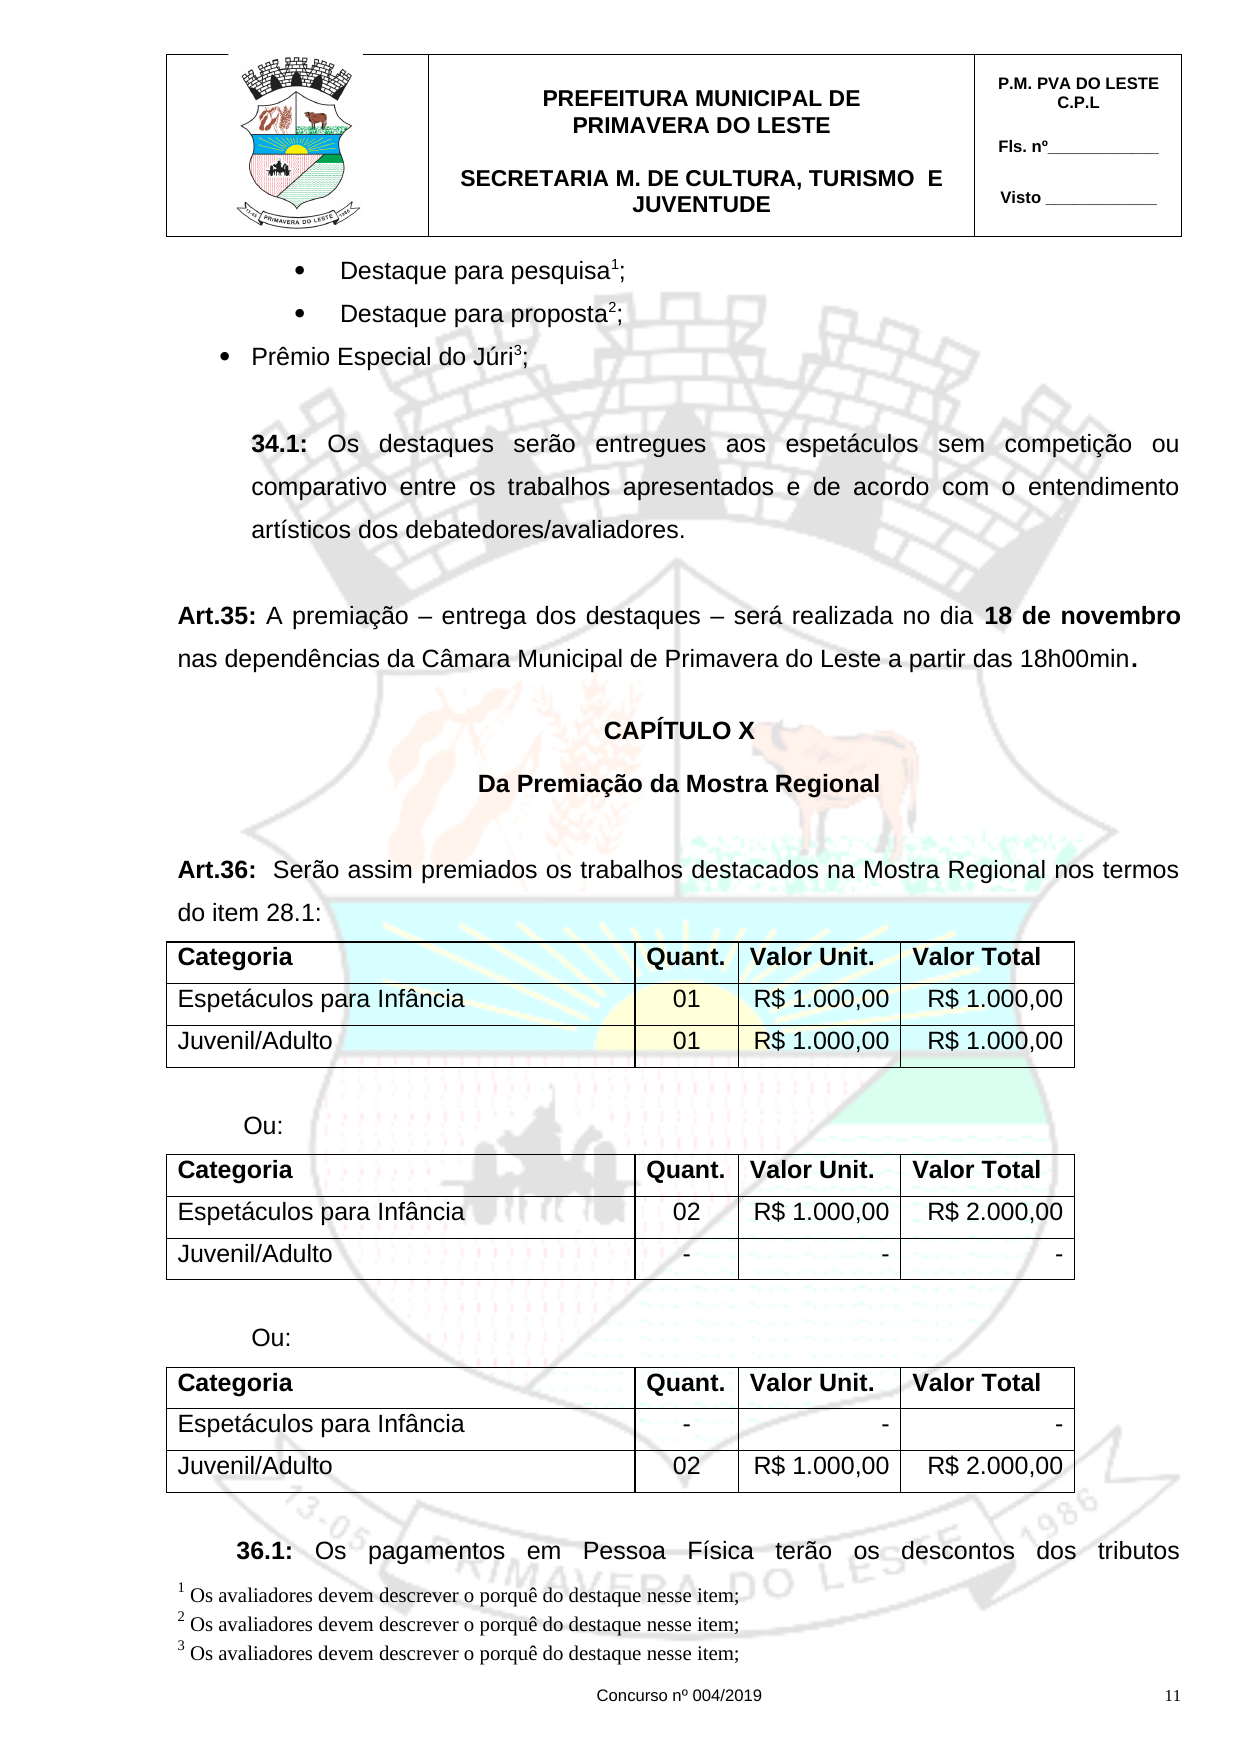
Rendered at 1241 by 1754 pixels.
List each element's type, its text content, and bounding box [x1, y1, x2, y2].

table_cell - [739, 1239, 900, 1279]
table_cell Espetáculos para Infância [167, 1409, 634, 1450]
text Ou: [236, 1111, 1181, 1139]
text 36.1: Os pagamentos em Pessoa Física terão os descontos dos tributos determinados pela legislação vigente; [236, 1536, 1181, 1565]
table_cell Juvenil/Adulto [167, 1451, 634, 1492]
table_cell - [636, 1239, 738, 1279]
text Art.36: Serão assim premiados os trabalhos destacados na Mostra Regional nos termos do item 28.1: [177, 855, 1181, 927]
subtitle CAPÍTULO X [177, 716, 1181, 745]
list Prêmio Especial do Júri; [177, 342, 1181, 371]
table_cell R$ 1.000,00 [739, 1026, 900, 1067]
table_cell R$ 1.000,00 [739, 1197, 900, 1237]
table_header Categoria [167, 1368, 634, 1408]
table_cell R$ 1.000,00 [901, 984, 1074, 1025]
table_cell - [739, 1409, 900, 1450]
text 34.1: Os destaques serão entregues aos espetáculos sem competição ou comparativo entre os trabalhos apresentados e de acordo com o entendimento artísticos dos debatedores/avaliadores. [251, 428, 1181, 543]
table_header Quant. [636, 1368, 738, 1408]
table_cell R$ 1.000,00 [739, 1451, 900, 1492]
table_header Valor Total [901, 1155, 1074, 1196]
table_cell 02 [636, 1451, 738, 1492]
table_header Categoria [167, 1155, 634, 1196]
list Destaque para pesquisa; [295, 256, 1181, 284]
table_cell 01 [636, 984, 738, 1025]
text Ou: [177, 1323, 1181, 1352]
table_cell Espetáculos para Infância [167, 984, 634, 1025]
table_cell R$ 2.000,00 [901, 1197, 1074, 1237]
table_header Valor Unit. [739, 1368, 900, 1408]
table_header Quant. [636, 943, 738, 983]
table_cell - [636, 1409, 738, 1450]
table_cell 02 [636, 1197, 738, 1237]
table_header Valor Total [901, 943, 1074, 983]
table_header Quant. [636, 1155, 738, 1196]
table_header Valor Unit. [739, 1155, 900, 1196]
table_cell R$ 1.000,00 [901, 1026, 1074, 1067]
table_cell Juvenil/Adulto [167, 1026, 634, 1067]
list Destaque para proposta; [295, 299, 1181, 328]
text Da Premiação da Mostra Regional [177, 769, 1181, 798]
text Art.35: A premiação – entrega dos destaques – será realizada no dia 18 de novembro nas dependências da Câmara Municipal de Primavera do Leste a partir das 18h00min. [177, 601, 1181, 673]
table_cell Juvenil/Adulto [167, 1239, 634, 1279]
table_header Valor Total [901, 1368, 1074, 1408]
table_cell R$ 2.000,00 [901, 1451, 1074, 1492]
table_cell Espetáculos para Infância [167, 1197, 634, 1237]
picture [228, 54, 363, 230]
table_cell 01 [636, 1026, 738, 1067]
table_cell R$ 1.000,00 [739, 984, 900, 1025]
table_header Valor Unit. [739, 943, 900, 983]
table_cell - [901, 1239, 1074, 1279]
table_cell - [901, 1409, 1074, 1450]
table_header Categoria [167, 943, 634, 983]
